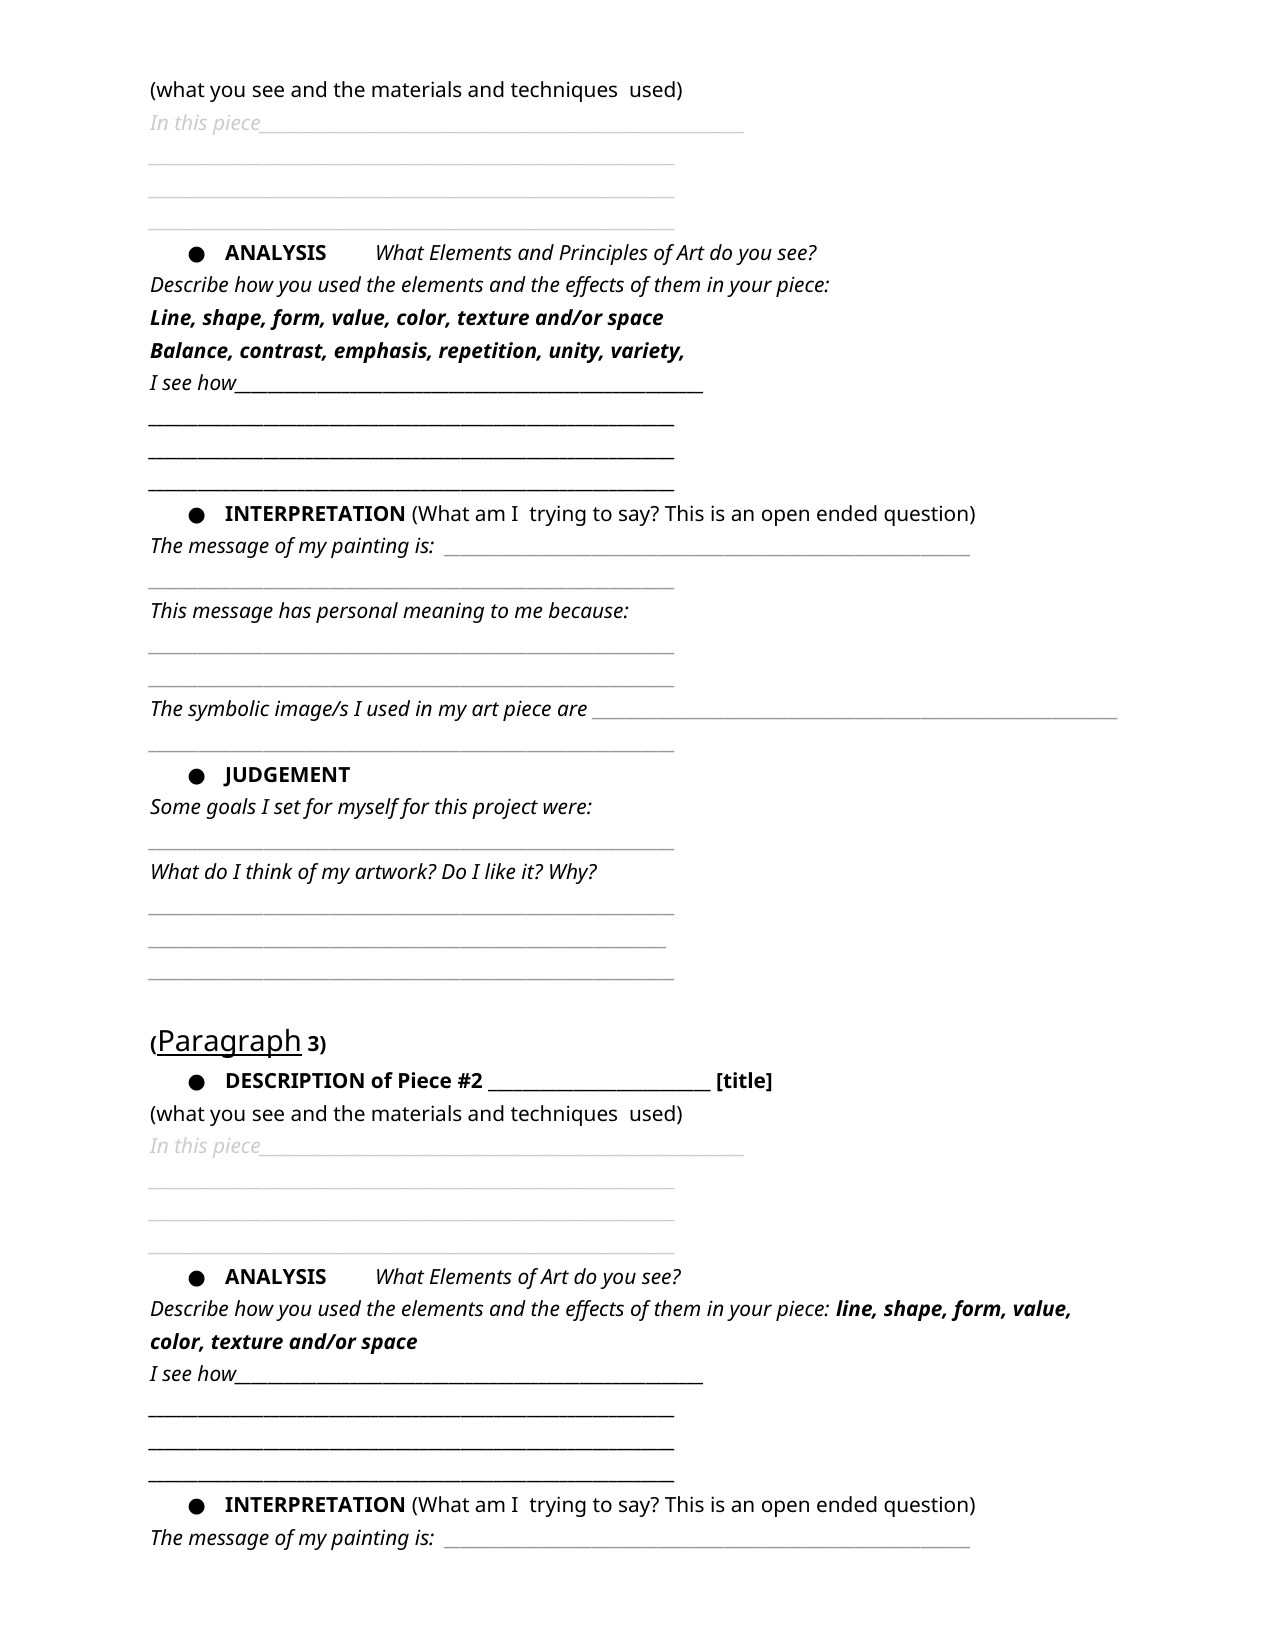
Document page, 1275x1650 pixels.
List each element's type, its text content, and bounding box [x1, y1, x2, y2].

text The message of my painting is: ________________________________________________________________ [150, 1523, 1125, 1551]
text Line, shape, form, value, color, texture and/or space [150, 303, 1125, 332]
list ANALYSIS What Elements of Art do you see? [187, 1262, 1125, 1290]
text Balance, contrast, emphasis, repetition, unity, variety, [150, 336, 1125, 364]
text I see how_________________________________________________________ ________________________________________________________________ ________________________________________________________________ [150, 368, 1125, 462]
text Describe how you used the elements and the effects of them in your piece: line, shape, form, value, color, texture and/or space [150, 1294, 1125, 1355]
list INTERPRETATION (What am I trying to say? This is an open ended question) [187, 499, 1125, 527]
text ________________________________________________________________ [150, 564, 1125, 592]
list INTERPRETATION (What am I trying to say? This is an open ended question) [187, 1490, 1125, 1518]
text The symbolic image/s I used in my art piece are ________________________________________________________________ [150, 694, 1125, 723]
text In this piece___________________________________________________________ ________________________________________________________________ ________________________________________________________________ [150, 108, 1125, 201]
text ________________________________________________________________ [150, 1229, 1125, 1258]
text (what you see and the materials and techniques used) [150, 1099, 1125, 1127]
text Describe how you used the elements and the effects of them in your piece: [150, 271, 1125, 299]
text ________________________________________________________________ [150, 662, 1125, 690]
text In this piece___________________________________________________________ ________________________________________________________________ ________________________________________________________________ [150, 1131, 1125, 1225]
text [150, 1457, 1125, 1486]
text (Paragraph 3) [150, 1021, 1125, 1060]
text Some goals I set for myself for this project were: ________________________________________________________________ [150, 792, 1125, 853]
list DESCRIPTION of Piece #2 __________________________ [title] [187, 1066, 1125, 1094]
text What do I think of my artwork? Do I like it? Why? [150, 857, 1125, 886]
text ________________________________________________________________ _______________________________________________________________ [150, 890, 1125, 951]
text ________________________________________________________________ [150, 955, 1125, 984]
text The message of my painting is: ________________________________________________________________ [150, 531, 1125, 560]
text This message has personal meaning to me because: ________________________________________________________________ [150, 597, 1125, 658]
text (what you see and the materials and techniques used) [150, 75, 1125, 103]
list ANALYSIS What Elements and Principles of Art do you see? [187, 238, 1125, 266]
text ________________________________________________________________ [150, 727, 1125, 756]
text I see how_________________________________________________________ ________________________________________________________________ ________________________________________________________________ [150, 1359, 1125, 1453]
list JUDGEMENT [187, 760, 1125, 788]
text ________________________________________________________________ [150, 205, 1125, 234]
text ________________________________________________________________ [150, 466, 1125, 495]
